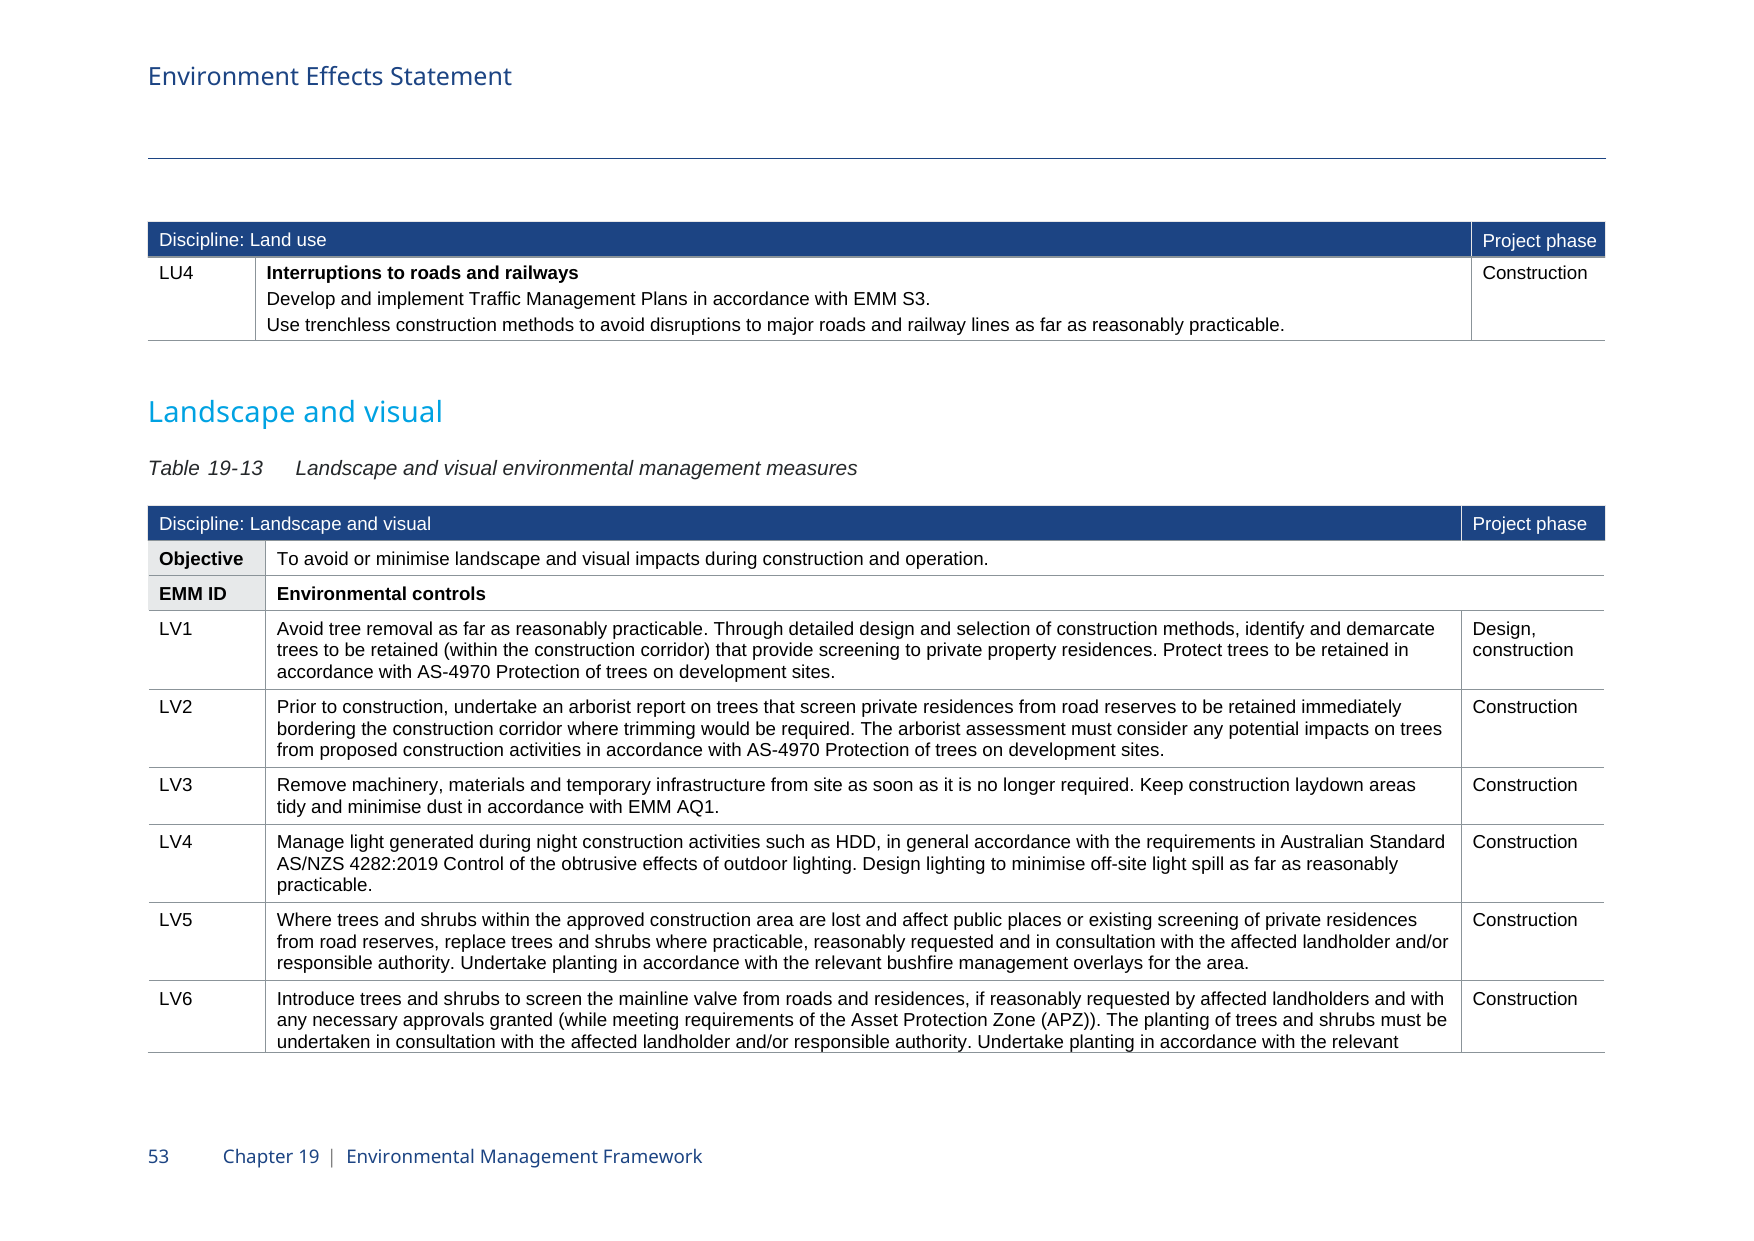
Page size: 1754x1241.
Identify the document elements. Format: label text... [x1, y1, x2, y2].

table_cell LV6 [148, 981, 265, 1052]
table_cell Environmental controls [266, 575, 1605, 610]
table_cell Manage light generated during night construction activities such as HDD, in general accordance with the requirements in Australian Standard AS/NZS 4282:2019 Control of the obtrusive effects of outdoor lighting. Design lighting to minimise off-site light spill as far as reasonably practicable. [266, 825, 1461, 902]
subtitle Landscape and visual [148, 391, 1606, 431]
table_header Project phase [1462, 506, 1605, 540]
table_header Discipline: Landscape and visual [148, 506, 1461, 540]
table_cell Construction [1462, 980, 1605, 1052]
table_cell Interruptions to roads and railways Develop and implement Traffic Management Plans in accordance with EMM S3. Use trenchless construction methods to avoid disruptions to major roads and railway lines as far as reasonably practicable. [256, 258, 1471, 340]
table_cell Construction [1462, 902, 1605, 980]
table_cell Remove machinery, materials and temporary infrastructure from site as soon as it is no longer required. Keep construction laydown areas tidy and minimise dust in accordance with EMM AQ1. [266, 768, 1461, 823]
table_cell LV1 [148, 611, 265, 689]
table_cell EMM ID [148, 576, 265, 610]
table_cell To avoid or minimise landscape and visual impacts during construction and operation. [266, 541, 1605, 575]
table_header Project phase [1472, 222, 1605, 256]
table_cell Construction [1462, 824, 1605, 902]
table_cell Design, construction [1462, 610, 1605, 689]
table_header Discipline: Land use [148, 222, 1471, 256]
table_cell Objective [148, 541, 265, 575]
table_cell Avoid tree removal as far as reasonably practicable. Through detailed design and selection of construction methods, identify and demarcate trees to be retained (within the construction corridor) that provide screening to private property residences. Protect trees to be retained in accordance with AS-4970 Protection of trees on development sites. [266, 611, 1461, 689]
table_cell Construction [1472, 258, 1605, 340]
text Table 19-13 Landscape and visual environmental management measures [148, 456, 1606, 480]
table_cell LV3 [148, 768, 265, 823]
table_cell Prior to construction, undertake an arborist report on trees that screen private residences from road reserves to be retained immediately bordering the construction corridor where trimming would be required. The arborist assessment must consider any potential impacts on trees from proposed construction activities in accordance with AS-4970 Protection of trees on development sites. [266, 690, 1461, 767]
table_cell Construction [1462, 689, 1605, 767]
table_cell LV4 [148, 825, 265, 902]
table_cell LV5 [148, 903, 265, 980]
table_cell Where trees and shrubs within the approved construction area are lost and affect public places or existing screening of private residences from road reserves, replace trees and shrubs where practicable, reasonably requested and in consultation with the affected landholder and/or responsible authority. Undertake planting in accordance with the relevant bushfire management overlays for the area. [266, 903, 1461, 980]
table_cell LU4 [148, 258, 255, 340]
table_cell LV2 [148, 690, 265, 767]
table_cell Construction [1462, 767, 1605, 823]
